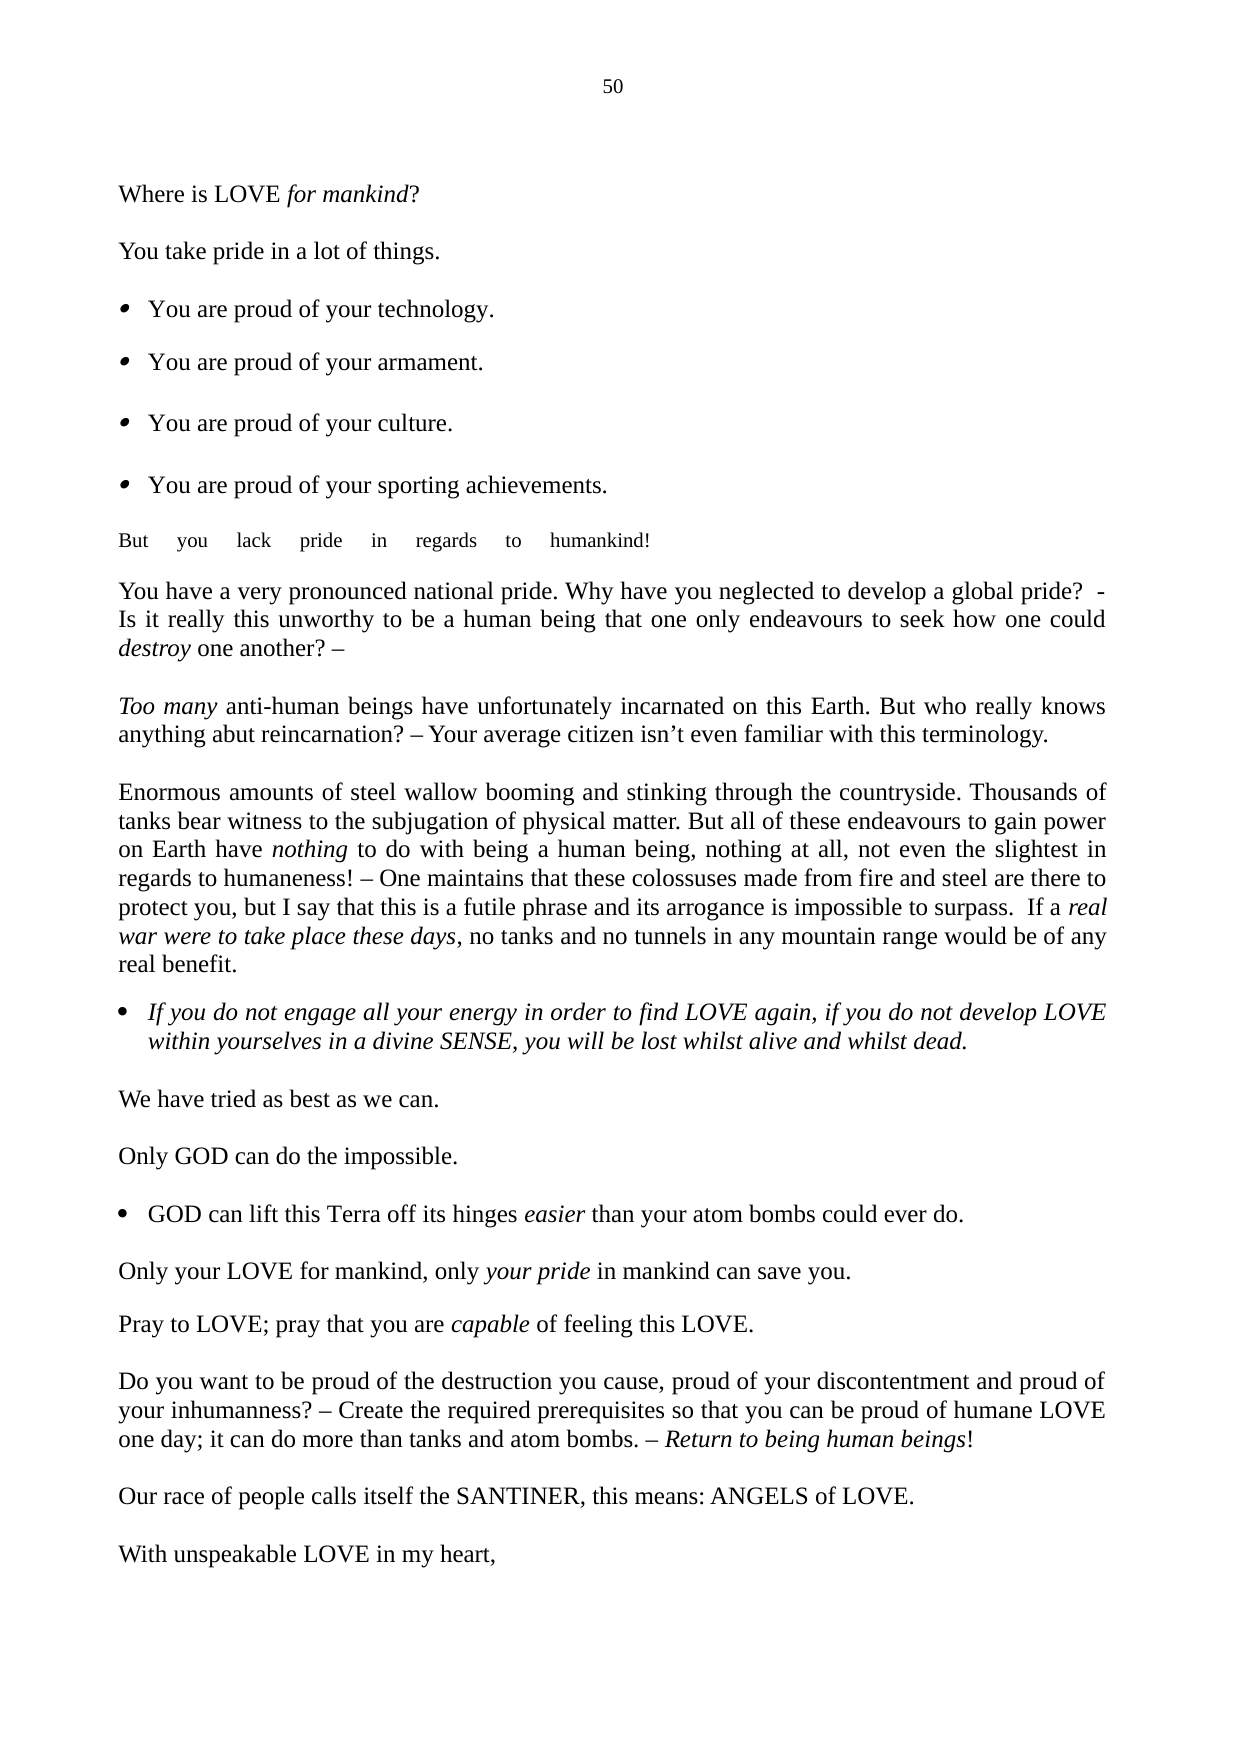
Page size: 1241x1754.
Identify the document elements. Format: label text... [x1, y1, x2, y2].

text You take pride in a lot of things. [118, 236, 1107, 265]
list You are proud of your technology. [118, 294, 1107, 322]
text But you lack pride in regards to humankind! [118, 528, 709, 552]
list You are proud of your sporting achievements. [118, 470, 1107, 499]
text Only your LOVE for mankind, only your pride in mankind can save you. [118, 1256, 1107, 1285]
text With unspeakable LOVE in my heart, [118, 1539, 1107, 1568]
text Where is LOVE for mankind? [118, 179, 1107, 207]
text Too many anti-human beings have unfortunately incarnated on this Earth. But who really knows anything abut reincarnation? – Your average citizen isn’t even familiar with this terminology. [118, 691, 1107, 748]
text Enormous amounts of steel wallow booming and stinking through the countryside. Thousands of tanks bear witness to the subjugation of physical matter. But all of these endeavours to gain power on Earth have nothing to do with being a human being, nothing at all, not even the slightest in regards to humaneness! – One maintains that these colossuses made from fire and steel are there to protect you, but I say that this is a futile phrase and its arrogance is impossible to surpass. If a real war were to take place these days, no tanks and no tunnels in any mountain range would be of any real benefit. [118, 777, 1107, 978]
text Pray to LOVE; pray that you are capable of feeling this LOVE. [118, 1309, 1107, 1338]
list You are proud of your armament. [118, 347, 1107, 375]
text You have a very pronounced national pride. Why have you neglected to develop a global pride? - Is it really this unworthy to be a human being that one only endeavours to seek how one could destroy one another? – [118, 576, 1107, 662]
text Only GOD can do the impossible. [118, 1141, 1107, 1170]
list GOD can lift this Terra off its hinges easier than your atom bombs could ever do. [118, 1199, 1107, 1227]
text Our race of people calls itself the SANTINER, this means: ANGELS of LOVE. [118, 1481, 1107, 1510]
text Do you want to be proud of the destruction you cause, proud of your discontentment and proud of your inhumanness? – Create the required prerequisites so that you can be proud of humane LOVE one day; it can do more than tanks and atom bombs. – Return to being human beings! [118, 1366, 1107, 1453]
text We have tried as best as we can. [118, 1084, 1107, 1112]
list If you do not engage all your energy in order to find LOVE again, if you do not develop LOVE within yourselves in a divine SENSE, you will be lost whilst alive and whilst dead. [118, 997, 1107, 1055]
list You are proud of your culture. [118, 408, 1107, 437]
